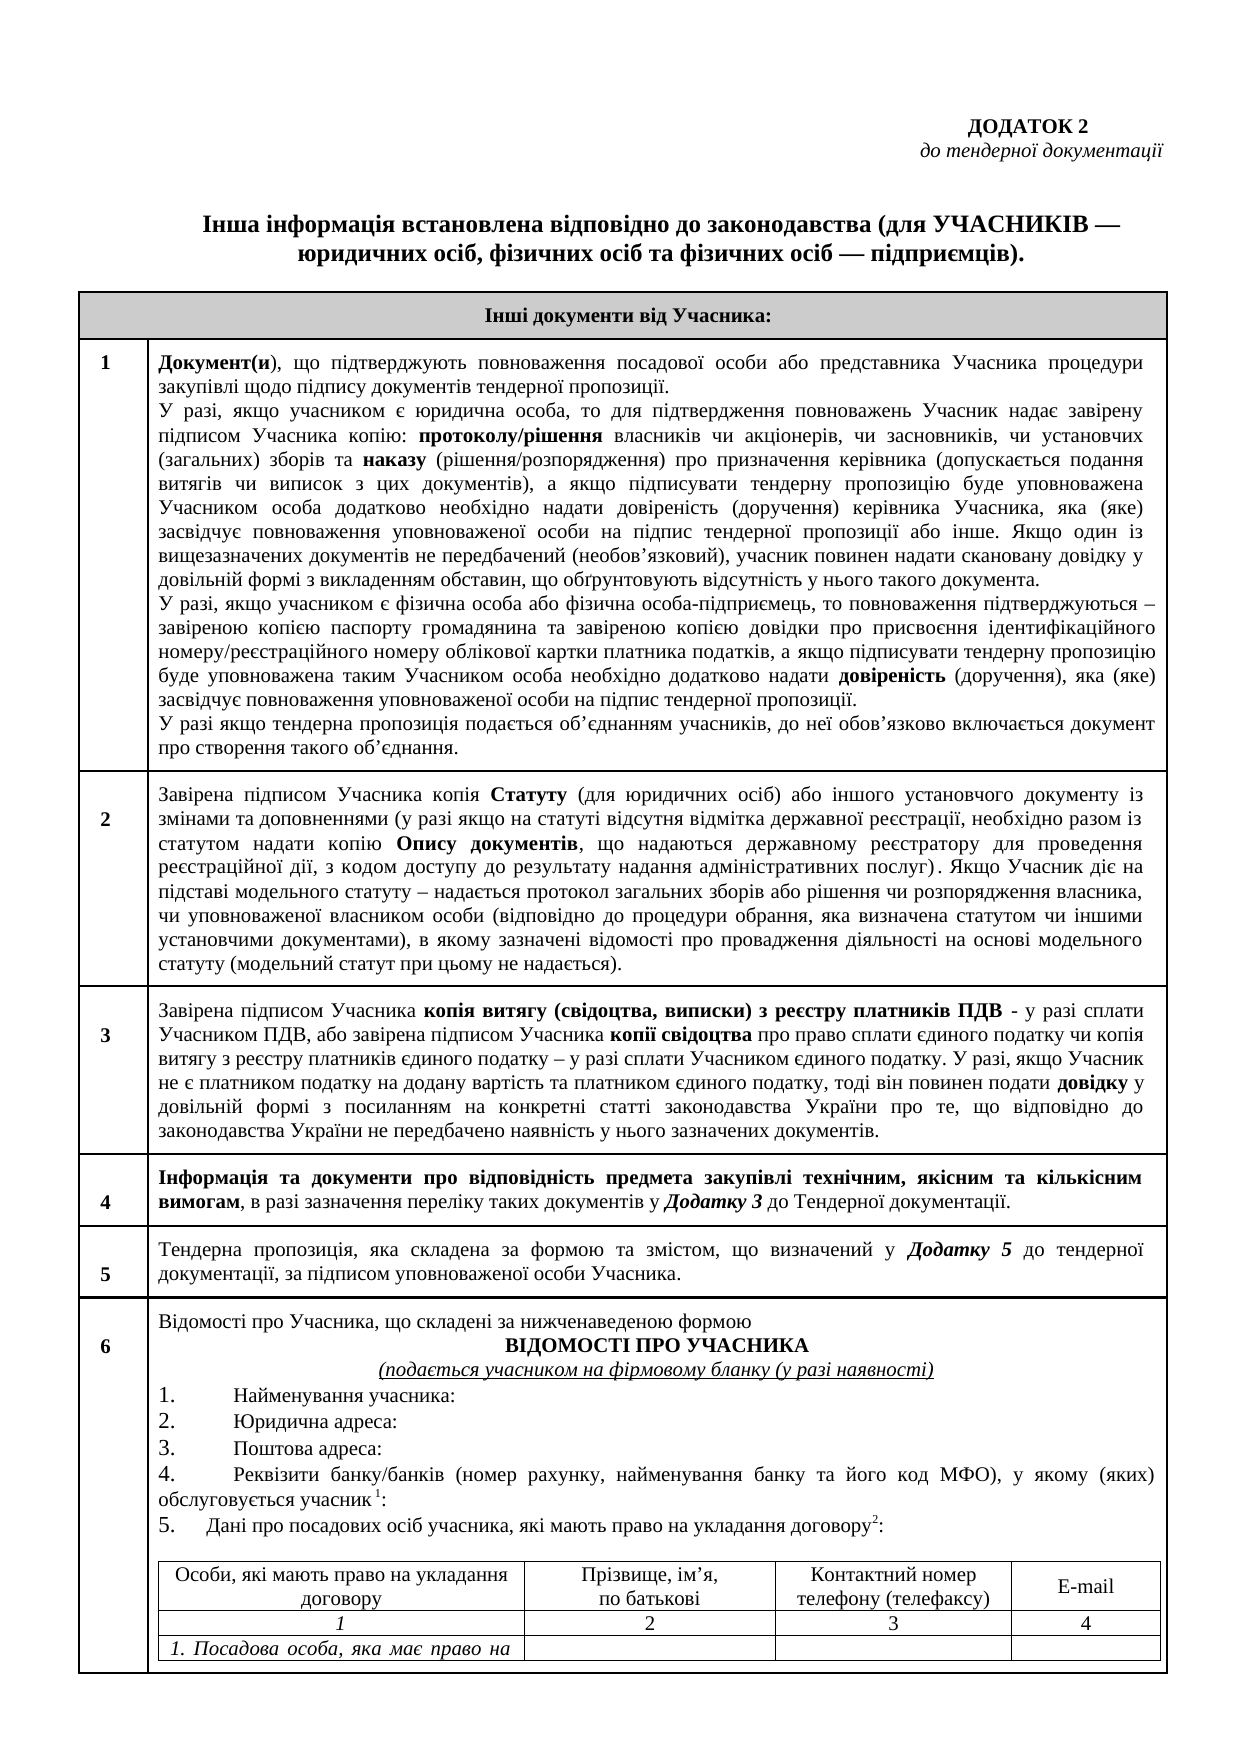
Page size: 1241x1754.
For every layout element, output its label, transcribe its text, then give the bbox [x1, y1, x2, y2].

table_header Інші документи від Учасника: [80, 293, 1166, 338]
table_cell 2 [80, 772, 147, 985]
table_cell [149, 1299, 1166, 1672]
table_cell 1 [80, 340, 147, 770]
table_cell Завірена підписом Учасника копія Статуту (для юридичних осіб) або іншого установчого документу із змінами та доповненнями (у разі якщо на статуті відсутня відмітка державної реєстрації, необхідно разом із статутом надати копію Опису документів, що надаються державному реєстратору для проведення реєстраційної дії, з кодом доступу до результату надання адміністративних послуг). Якщо Учасник діє на підставі модельного статуту – надається протокол загальних зборів або рішення чи розпорядження власника, чи уповноваженої власником особи (відповідно до процедури обрання, яка визначена статутом чи іншими установчими документами), в якому зазначені відомості про провадження діяльності на основі модельного статуту (модельний статут при цьому не надається). [149, 772, 1166, 985]
text Інша інформація встановлена відповідно до законодавства (для УЧАСНИКІВ — юридичних осіб, фізичних осіб та фізичних осіб — підприємців). [141, 209, 1181, 267]
table_cell Інформація та документи про відповідність предмета закупівлі технічним, якісним та кількісним вимогам, в разі зазначення переліку таких документів у Додатку 3 до Тендерної документації. [149, 1155, 1166, 1224]
table_cell Документ(и), що підтверджують повноваження посадової особи або представника Учасника процедури закупівлі щодо підпису документів тендерної пропозиції. У разі, якщо учасником є юридична особа, то для підтвердження повноважень Учасник надає завірену підписом Учасника копію: протоколу/рішення власників чи акціонерів, чи засновників, чи установчих (загальних) зборів та наказу (рішення/розпорядження) про призначення керівника (допускається подання витягів чи виписок з цих документів), а якщо підписувати тендерну пропозицію буде уповноважена Учасником особа додатково необхідно надати довіреність (доручення) керівника Учасника, яка (яке) засвідчує повноваження уповноваженої особи на підпис тендерної пропозиції або інше. Якщо один із вищезазначених документів не передбачений (необов’язковий), учасник повинен надати скановану довідку у довільній формі з викладенням обставин, що обґрунтовують відсутність у нього такого документа. У разі, якщо учасником є фізична особа або фізична особа-підприємець, то повноваження підтверджуються – завіреною копією паспорту громадянина та завіреною копією довідки про присвоєння ідентифікаційного номеру/реєстраційного номеру облікової картки платника податків, а якщо підписувати тендерну пропозицію буде уповноважена таким Учасником особа необхідно додатково надати довіреність (доручення), яка (яке) засвідчує повноваження уповноваженої особи на підпис тендерної пропозиції. У разі якщо тендерна пропозиція подається об’єднанням учасників, до неї обов’язково включається документ про створення такого об’єднання. [149, 340, 1166, 770]
table_cell Завірена підписом Учасника копія витягу (свідоцтва, виписки) з реєстру платників ПДВ - у разі сплати Учасником ПДВ, або завірена підписом Учасника копії свідоцтва про право сплати єдиного податку чи копія витягу з реєстру платників єдиного податку – у разі сплати Учасником єдиного податку. У разі, якщо Учасник не є платником податку на додану вартість та платником єдиного податку, тоді він повинен подати довідку у довільній формі з посиланням на конкретні статті законодавства України про те, що відповідно до законодавства України не передбачено наявність у нього зазначених документів. [149, 987, 1166, 1152]
text до тендерної документації [856, 138, 1181, 162]
table_cell 5 [80, 1227, 147, 1296]
text ДОДАТОК 2 [856, 113, 1181, 138]
table_cell 4 [80, 1155, 147, 1224]
table_cell Тендерна пропозиція, яка складена за формою та змістом, що визначений у Додатку 5 до тендерної документації, за підписом уповноваженої особи Учасника. [149, 1227, 1166, 1296]
table_cell 6 [80, 1299, 147, 1672]
table_cell 3 [80, 987, 147, 1152]
